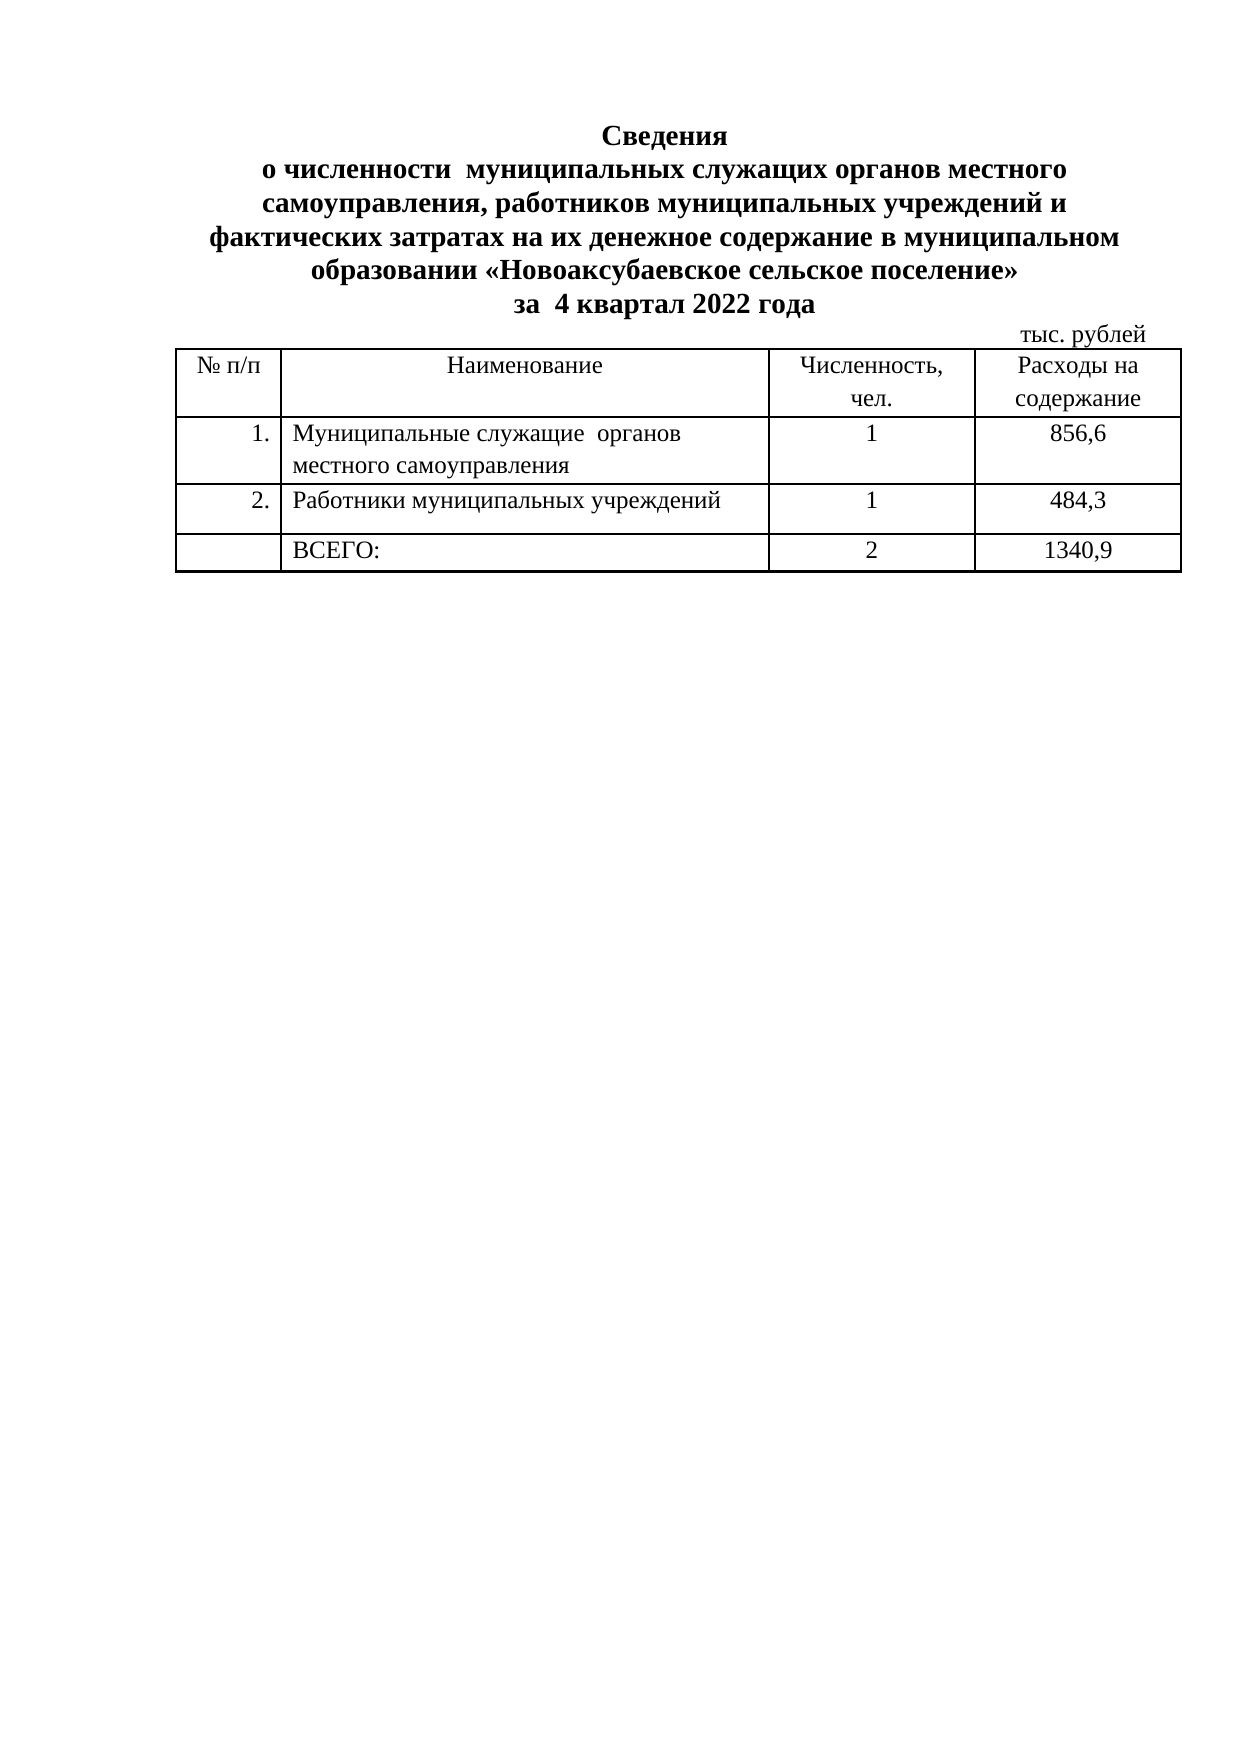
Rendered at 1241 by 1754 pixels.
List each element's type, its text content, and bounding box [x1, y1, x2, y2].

table_cell 1. [177, 418, 280, 483]
table_cell 1 [770, 418, 974, 483]
text за 4 квартал 2022 года [177, 286, 1152, 319]
table_header № п/п [177, 350, 280, 416]
text тыс. рублей [177, 319, 1152, 348]
text о численности муниципальных служащих органов местного самоуправления, работников муниципальных учреждений и фактических затратах на их денежное содержание в муниципальном образовании «Новоаксубаевское сельское поселение» [177, 152, 1152, 286]
table_cell ВСЕГО: [282, 535, 768, 570]
text Сведения [177, 118, 1152, 152]
table_header Расходы на содержание [976, 350, 1180, 416]
table_header Численность, чел. [770, 350, 974, 416]
table_cell 1340,9 [976, 535, 1180, 570]
table_cell 1 [770, 485, 974, 533]
table_cell 484,3 [976, 485, 1180, 533]
table_cell Работники муниципальных учреждений [282, 485, 768, 533]
table_header Наименование [282, 350, 768, 416]
table_cell 856,6 [976, 418, 1180, 483]
table_cell [177, 535, 280, 570]
table_cell 2 [770, 535, 974, 570]
table_cell Муниципальные служащие органов местного самоуправления [282, 418, 768, 483]
table_cell 2. [177, 485, 280, 533]
